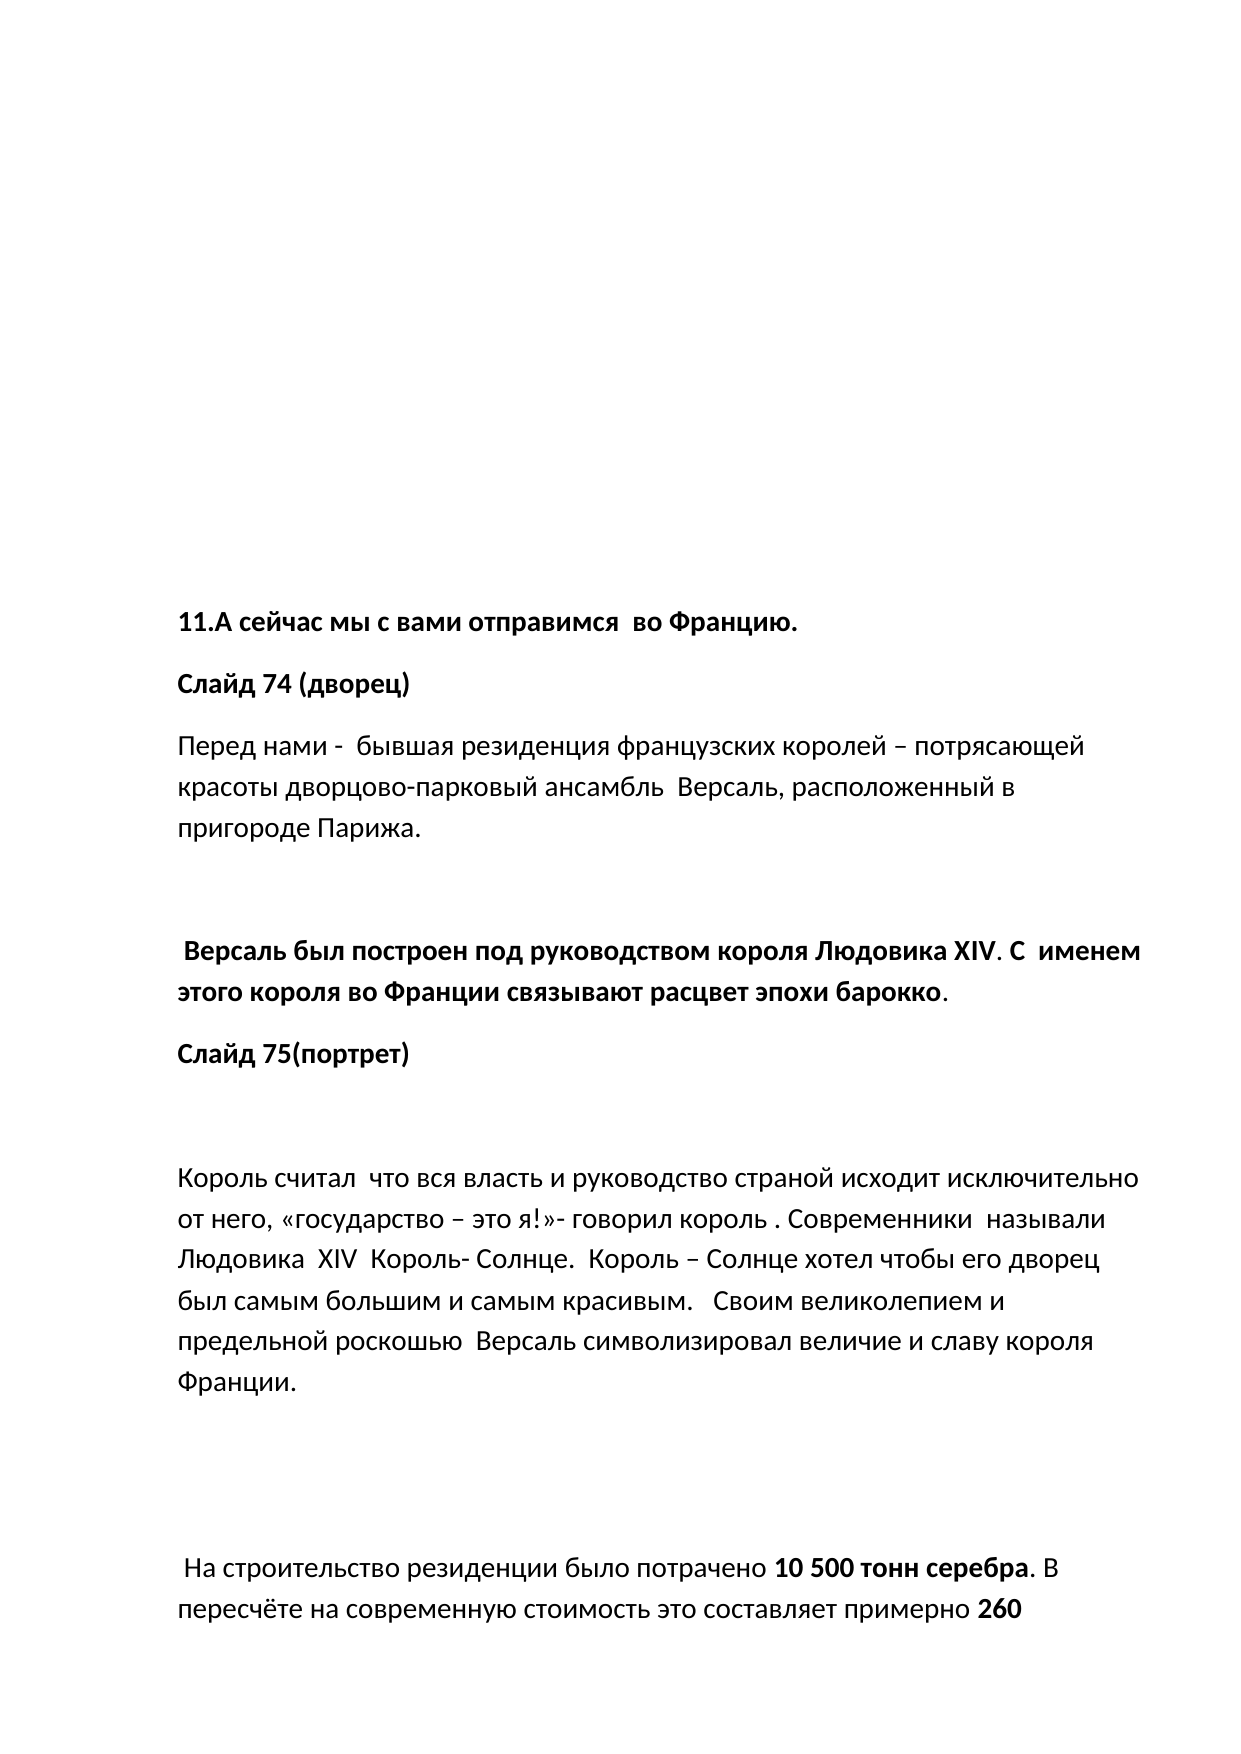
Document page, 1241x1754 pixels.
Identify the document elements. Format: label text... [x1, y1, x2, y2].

text Слайд 75(портрет) [177, 1035, 1152, 1071]
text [177, 1549, 1152, 1625]
text Версаль был построен под руководством короля Людовика ХIV. С именем этого короля во Франции связывают расцвет эпохи барокко. [177, 932, 1152, 1009]
text Слайд 74 (дворец) [177, 665, 1152, 701]
text 11.А сейчас мы с вами отправимся во Францию. [177, 603, 1152, 639]
text Король считал что вся власть и руководство страной исходит исключительно от него, «государство – это я!»- говорил король . Современники называли Людовика ХIV Король- Солнце. Король – Солнце хотел чтобы его дворец был самым большим и самым красивым. Своим великолепием и предельной роскошью Версаль символизировал величие и славу короля Франции. [177, 1159, 1152, 1399]
text Перед нами - бывшая резиденция французских королей – потрясающей красоты дворцово-парковый ансамбль Версаль, расположенный в пригороде Парижа. [177, 727, 1152, 844]
